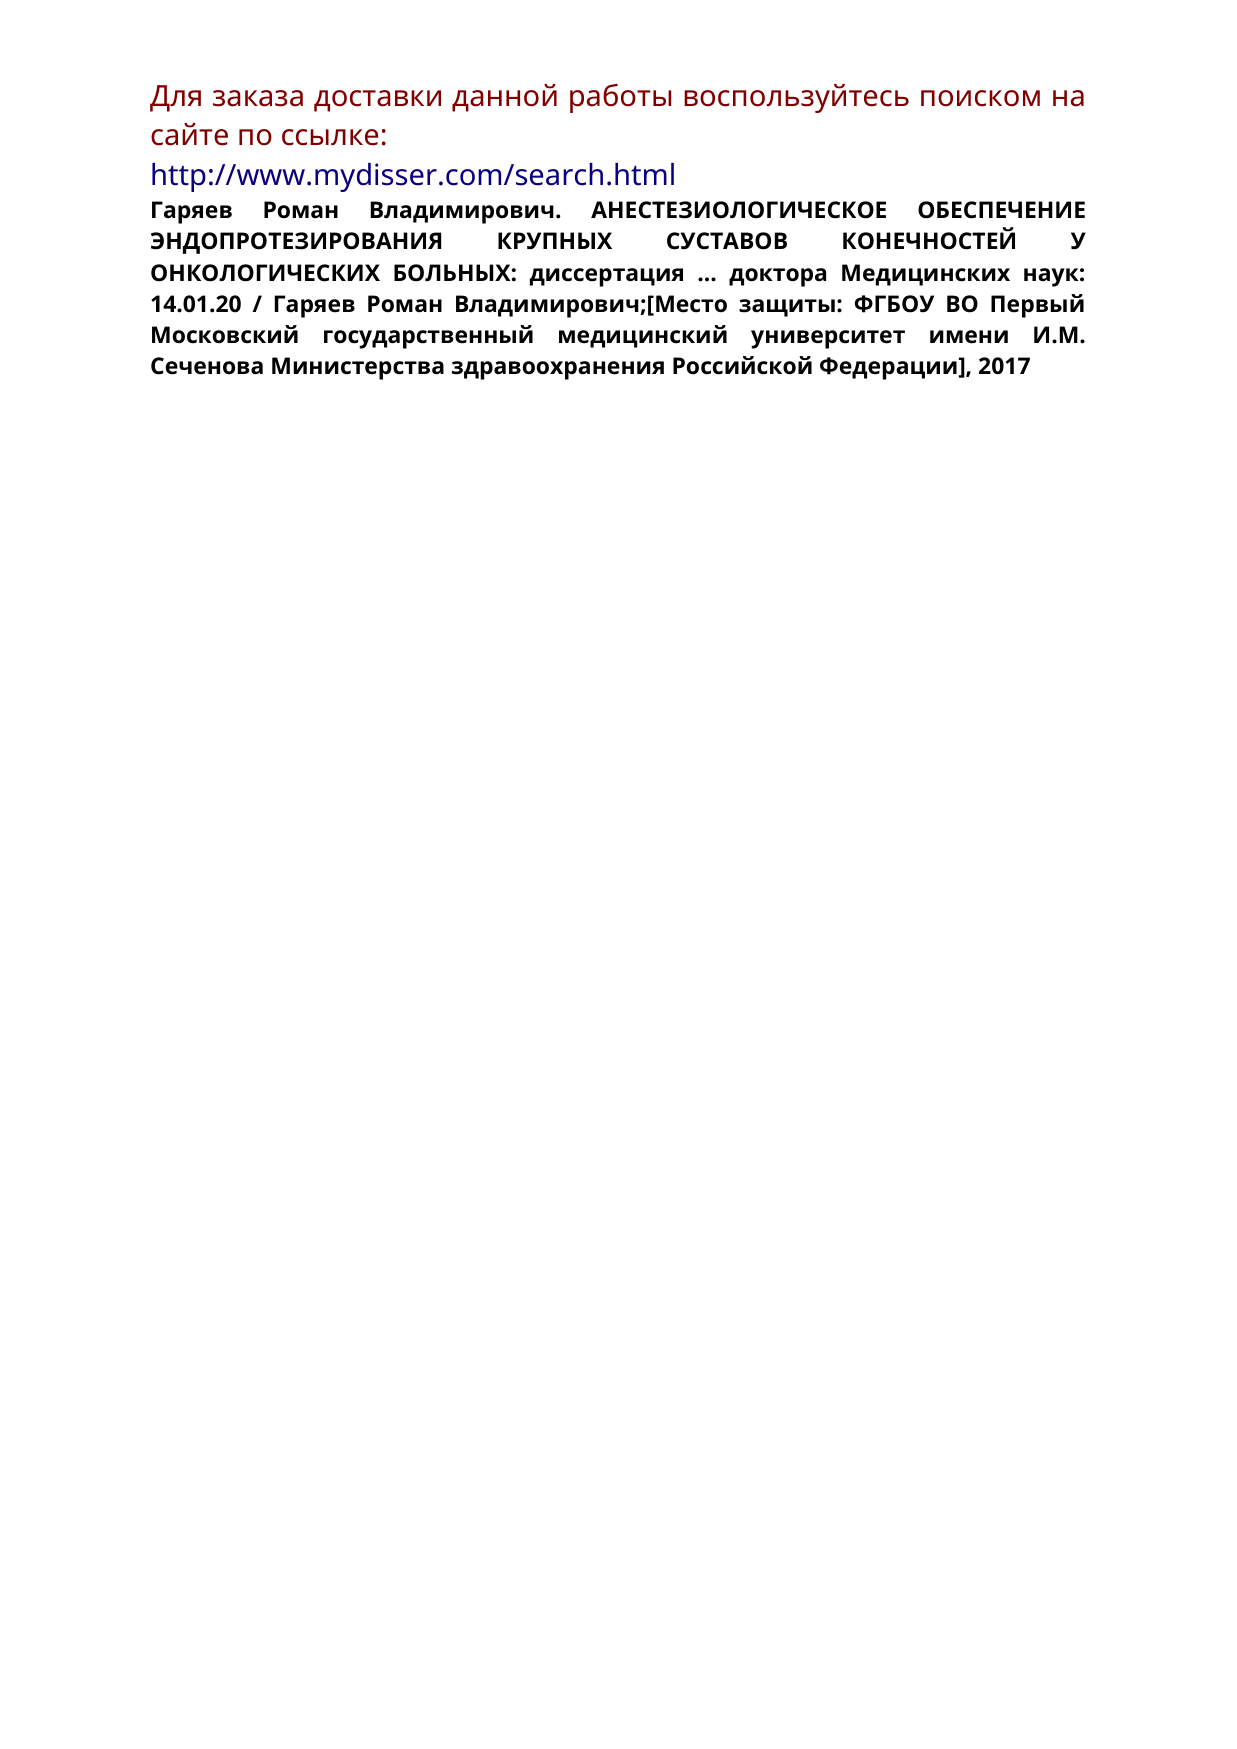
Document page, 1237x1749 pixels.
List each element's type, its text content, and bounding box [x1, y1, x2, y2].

text Гаряев Роман Владимирович. АНЕСТЕЗИОЛОГИЧЕСКОЕ ОБЕСПЕЧЕНИЕ ЭНДОПРОТЕЗИРОВАНИЯ КРУПНЫХ СУСТАВОВ КОНЕЧНОСТЕЙ У ОНКОЛОГИЧЕСКИХ БОЛЬНЫХ: диссертация ... доктора Медицинских наук: 14.01.20 / Гаряев Роман Владимирович;[Место защиты: ФГБОУ ВО Первый Московский государственный медицинский университет имени И.М. Сеченова Министерства здравоохранения Российской Федерации], 2017 [150, 194, 1086, 382]
